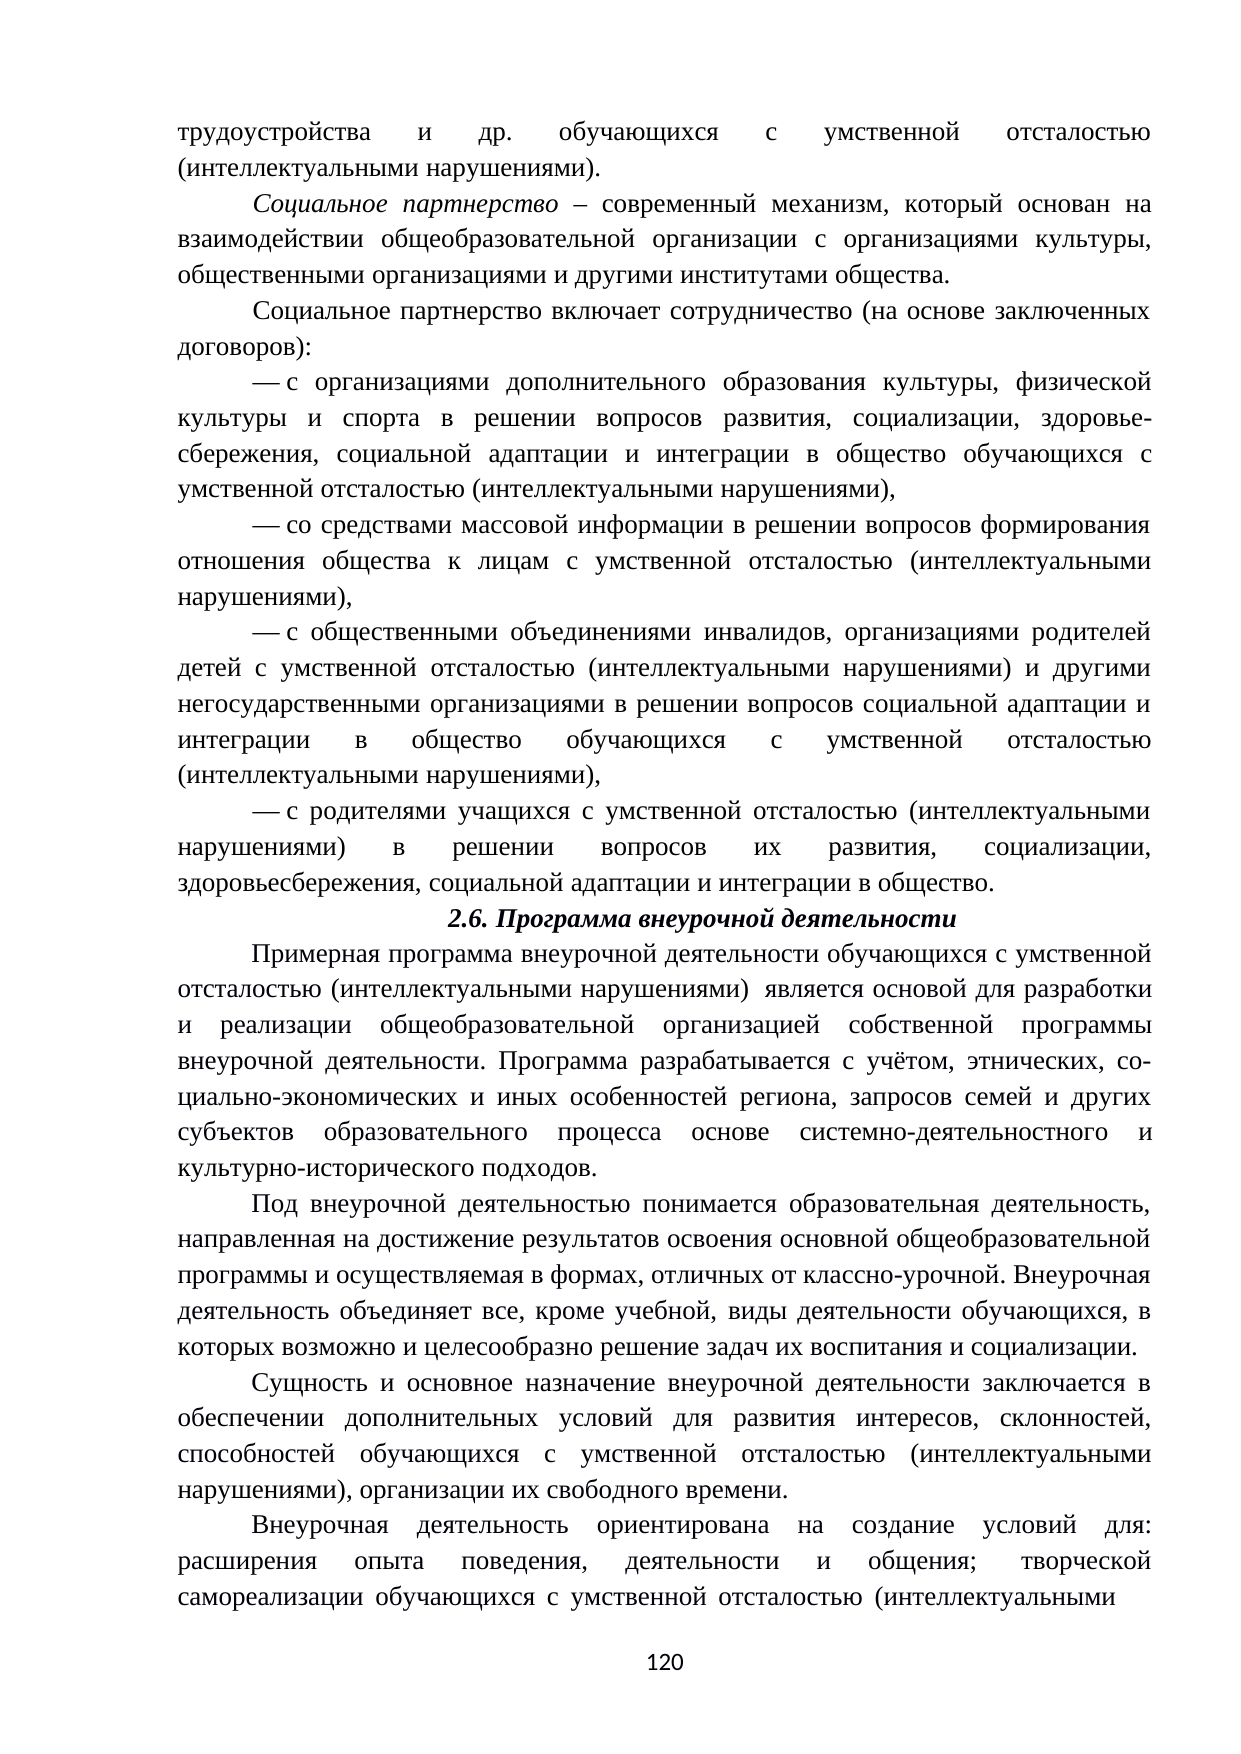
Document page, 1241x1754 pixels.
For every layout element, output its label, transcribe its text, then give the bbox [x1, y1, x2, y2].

list со средствами массовой информации в решении вопросов формирования отношения общества к лицам с умственной отсталостью (интеллектуальными нарушениями), [177, 508, 1151, 611]
text Внеурочная деятельность ориентирована на создание условий для: расширения опыта поведения, деятельности и общения; творческой самореализации обучающихся с умственной отсталостью (интеллектуальными [177, 1509, 1152, 1611]
subtitle Программа внеурочной деятельности [448, 902, 1203, 933]
text Сущность и основное назначение внеурочной деятельности заключается в обеспечении дополнительных условий для развития интересов, склонностей, способностей обучающихся с умственной отсталостью (интеллектуальными нарушениями), организации их свободного времени. [177, 1366, 1152, 1504]
list с родителями учащихся с умственной отсталостью (интеллектуальными нарушениями) в решении вопросов их развития, социализации, здоровьесбережения, социальной адаптации и интеграции в общество. [177, 794, 1151, 897]
text Под внеурочной деятельностью понимается образовательная деятельность, направленная на достижение результатов освоения основной общеобразовательной программы и осуществляемая в формах, отличных от классно-урочной. Внеурочная деятельность объединяет все, кроме учебной, виды деятельности обучающихся, в которых возможно и целесообразно решение задач их воспитания и социализации. [177, 1187, 1152, 1361]
text трудоустройства и др. обучающихся с умственной отсталостью (интеллектуальными нарушениями). [177, 115, 1151, 182]
text Социальное партнерство – современный механизм, который основан на взаимодействии общеобразовательной организации с организациями культуры, общественными организациями и другими институтами общества. [177, 187, 1152, 289]
list с организациями дополнительного образования культуры, физической культуры и спорта в решении вопросов развития, социализации, здоровье- сбережения, социальной адаптации и интеграции в общество обучающихся с умственной отсталостью (интеллектуальными нарушениями), [177, 365, 1152, 504]
text Примерная программа внеурочной деятельности обучающихся с умственной отсталостью (интеллектуальными нарушениями) является основой для разработки и реализации общеобразовательной организацией собственной программы внеурочной деятельности. Программа разрабатывается с учётом, этнических, со- циально-экономических и иных особенностей региона, запросов семей и других субъектов образовательного процесса основе системно-деятельностного и культурно-исторического подходов. [177, 937, 1152, 1182]
text Социальное партнерство включает сотрудничество (на основе заключенных договоров): [177, 294, 1151, 361]
list с общественными объединениями инвалидов, организациями родителей детей с умственной отсталостью (интеллектуальными нарушениями) и другими негосударственными организациями в решении вопросов социальной адаптации и интеграции в общество обучающихся с умственной отсталостью (интеллектуальными нарушениями), [177, 616, 1152, 789]
